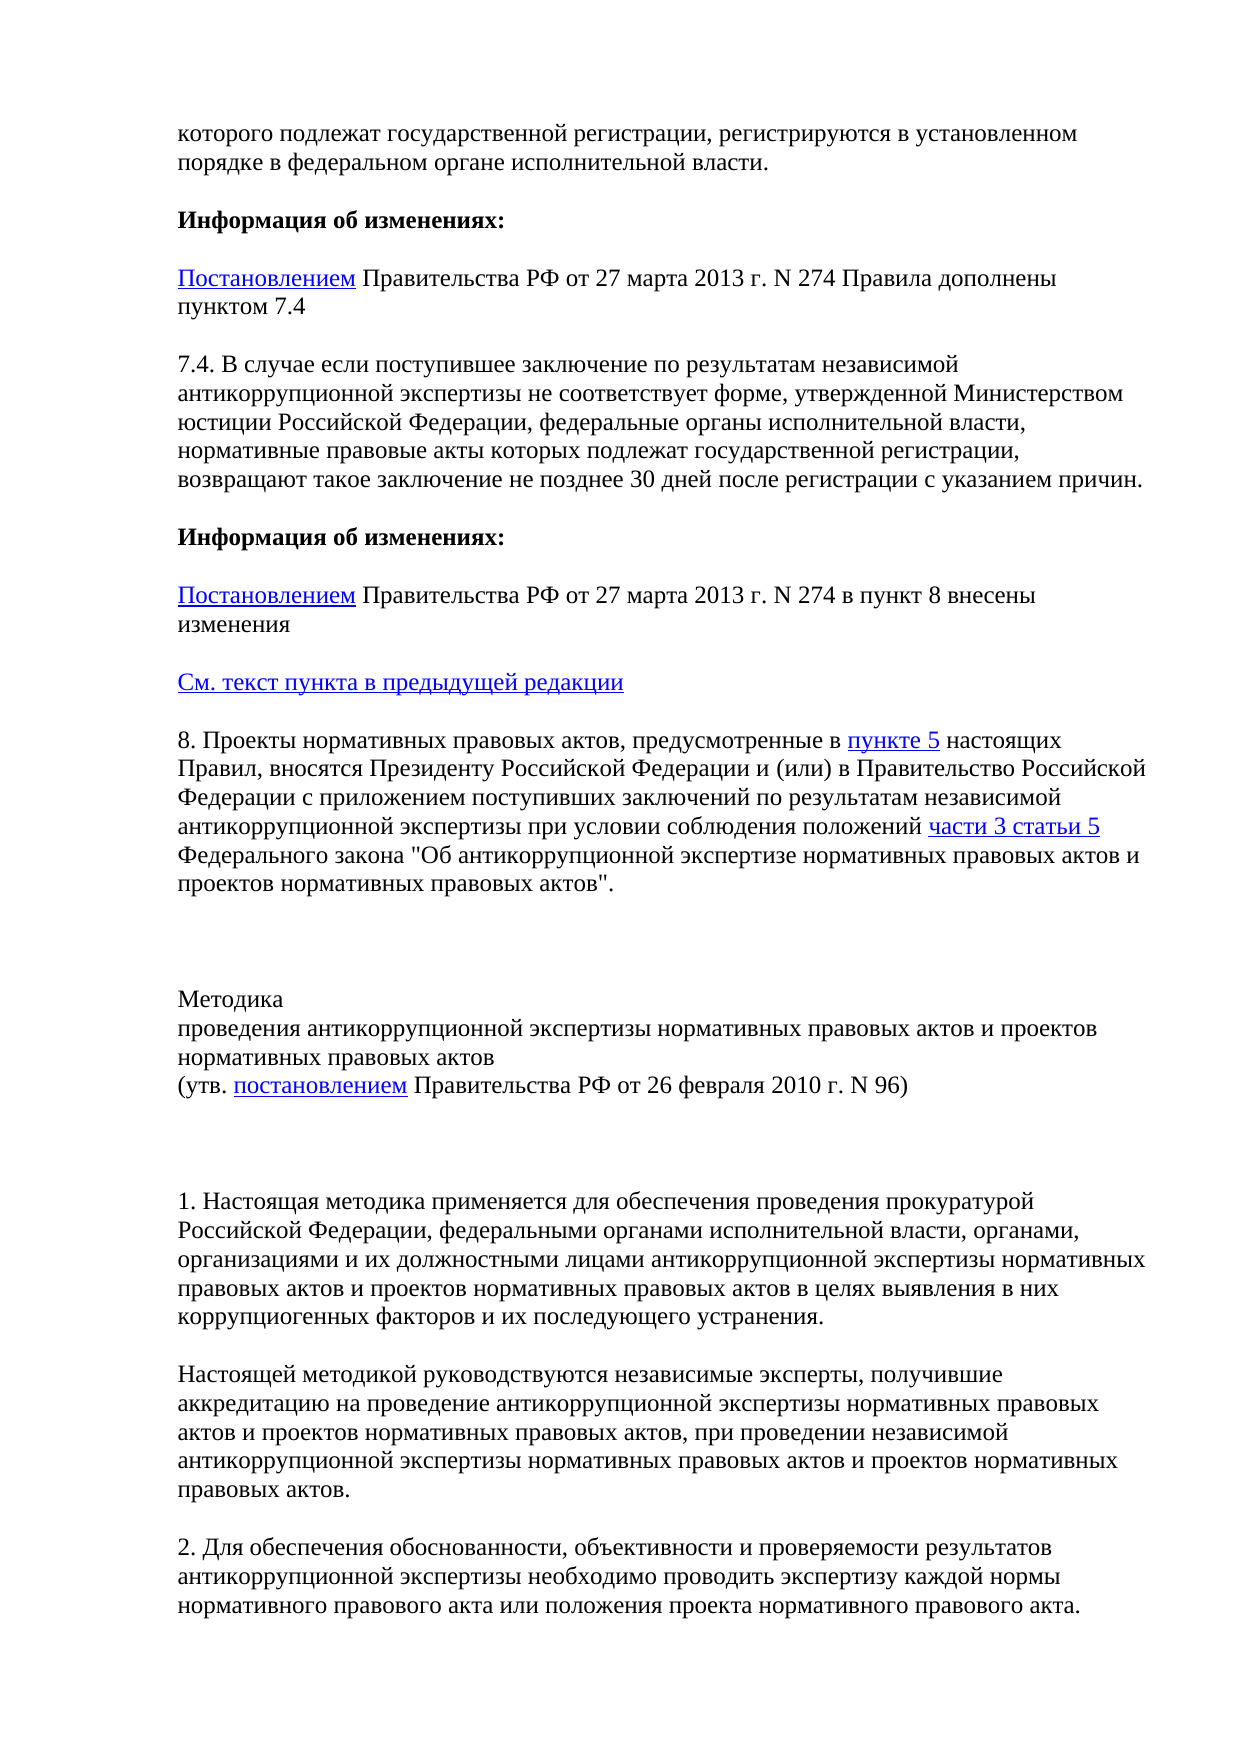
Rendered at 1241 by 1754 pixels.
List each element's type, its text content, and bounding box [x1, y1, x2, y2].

text Информация об изменениях: [177, 205, 1152, 233]
text Постановлением Правительства РФ от 27 марта 2013 г. N 274 в пункт 8 внесены изменения [177, 580, 1152, 638]
text Методика проведения антикоррупционной экспертизы нормативных правовых актов и проектов нормативных правовых актов (утв. постановлением Правительства РФ от 26 февраля 2010 г. N 96) [177, 984, 1152, 1099]
text Настоящей методикой руководствуются независимые эксперты, получившие аккредитацию на проведение антикоррупционной экспертизы нормативных правовых актов и проектов нормативных правовых актов, при проведении независимой антикоррупционной экспертизы нормативных правовых актов и проектов нормативных правовых актов. [177, 1359, 1152, 1503]
text 7.4. В случае если поступившее заключение по результатам независимой антикоррупционной экспертизы не соответствует форме, утвержденной Министерством юстиции Российской Федерации, федеральные органы исполнительной власти, нормативные правовые акты которых подлежат государственной регистрации, возвращают такое заключение не позднее 30 дней после регистрации с указанием причин. [177, 349, 1152, 493]
text 1. Настоящая методика применяется для обеспечения проведения прокуратурой Российской Федерации, федеральными органами исполнительной власти, органами, организациями и их должностными лицами антикоррупционной экспертизы нормативных правовых актов и проектов нормативных правовых актов в целях выявления в них коррупциогенных факторов и их последующего устранения. [177, 1186, 1152, 1330]
text См. текст пункта в предыдущей редакции [177, 667, 1152, 696]
text Постановлением Правительства РФ от 27 марта 2013 г. N 274 Правила дополнены пунктом 7.4 [177, 263, 1152, 320]
text 2. Для обеспечения обоснованности, объективности и проверяемости результатов антикоррупционной экспертизы необходимо проводить экспертизу каждой нормы нормативного правового акта или положения проекта нормативного правового акта. [177, 1532, 1152, 1618]
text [177, 118, 1152, 176]
text 8. Проекты нормативных правовых актов, предусмотренные в пункте 5 настоящих Правил, вносятся Президенту Российской Федерации и (или) в Правительство Российской Федерации с приложением поступивших заключений по результатам независимой антикоррупционной экспертизы при условии соблюдения положений части 3 статьи 5 Федерального закона "Об антикоррупционной экспертизе нормативных правовых актов и проектов нормативных правовых актов". [177, 725, 1152, 897]
text Информация об изменениях: [177, 522, 1152, 551]
